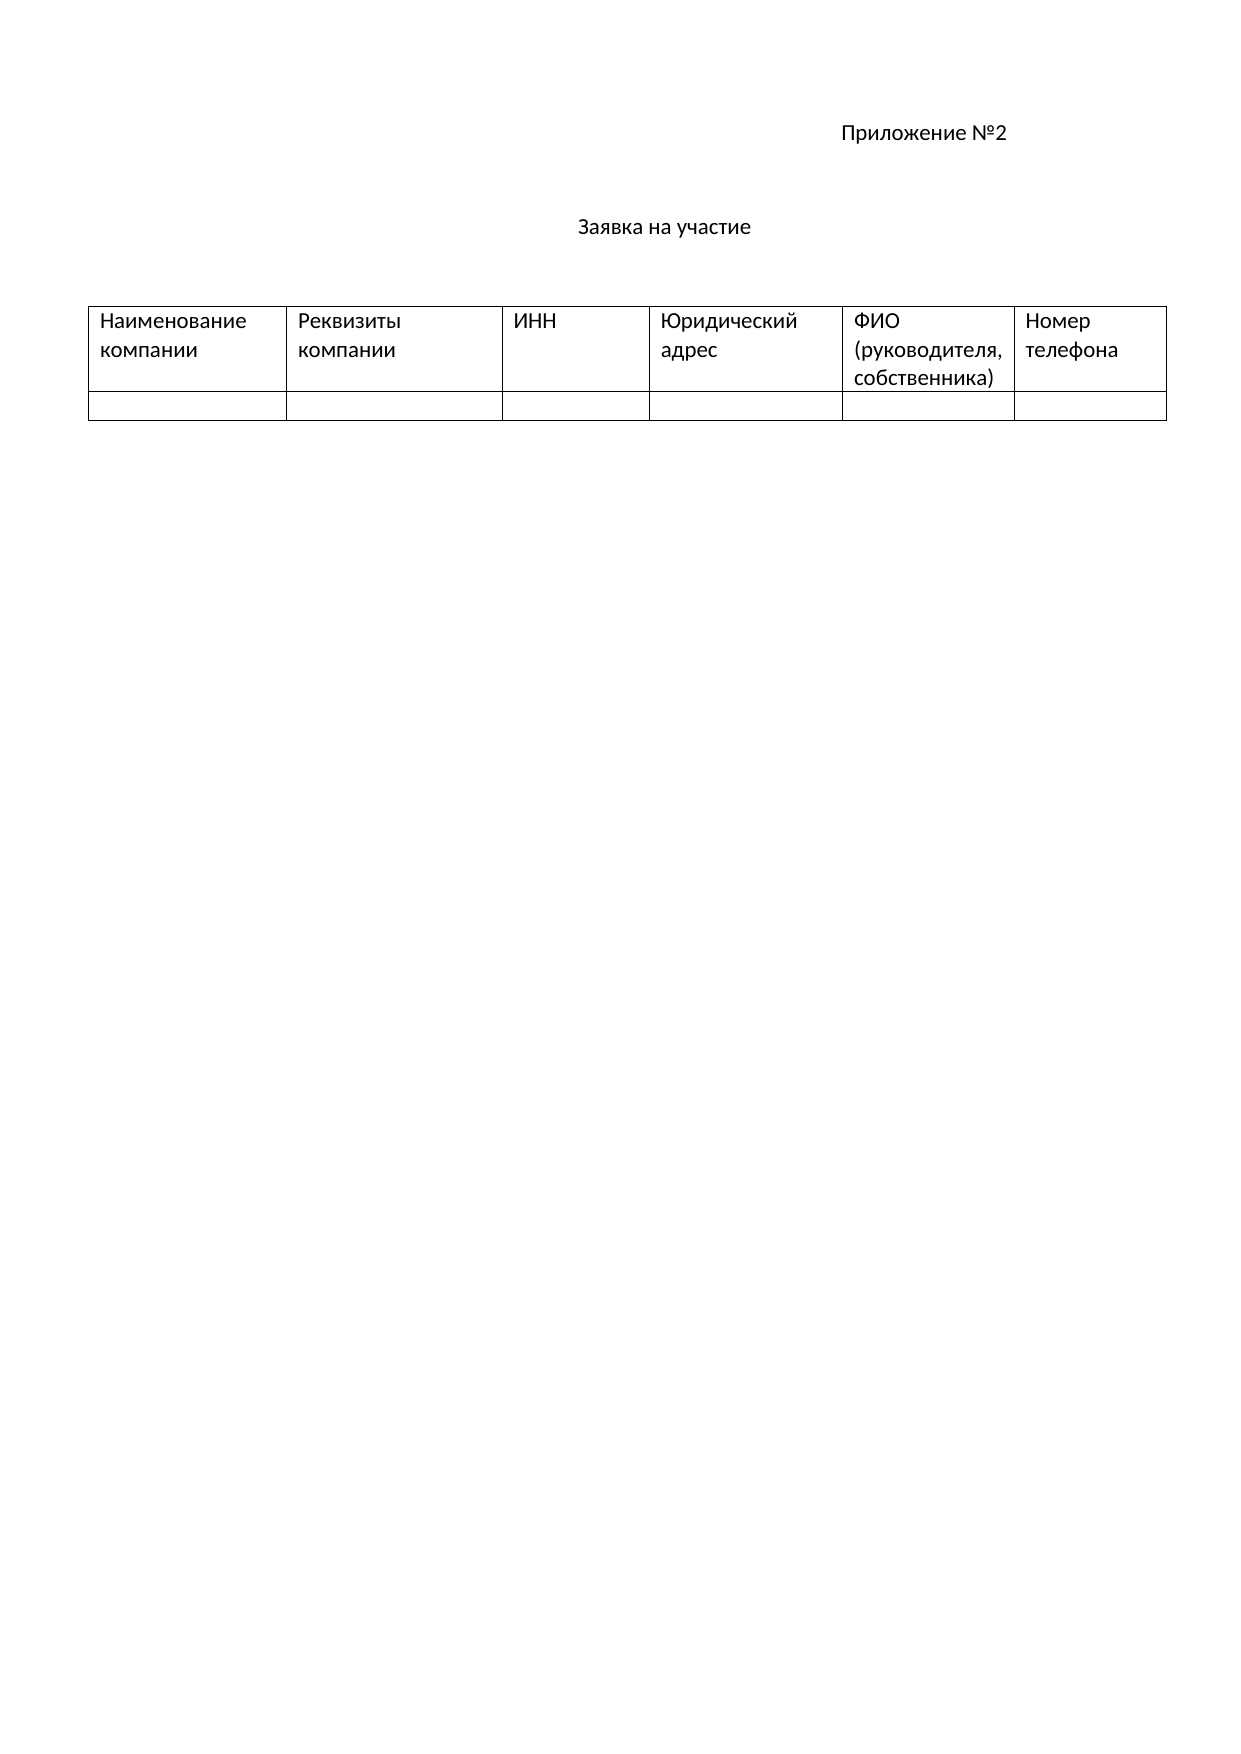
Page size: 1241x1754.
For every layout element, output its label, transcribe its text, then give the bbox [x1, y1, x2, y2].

table_header Юридический адрес [650, 307, 842, 391]
table_header Наименование компании [89, 307, 286, 391]
table_cell [287, 392, 502, 420]
table_cell [650, 392, 842, 420]
table_header ИНН [503, 307, 649, 391]
table_cell [843, 392, 1014, 420]
table_header Номер телефона [1015, 307, 1166, 391]
text Заявка на участие [177, 212, 1152, 240]
table_cell [1015, 392, 1166, 420]
text Приложение №2 [177, 118, 1152, 146]
table_header Реквизиты компании [287, 307, 502, 391]
table_header ФИО (руководителя, собственника) [843, 307, 1014, 391]
table_cell [89, 392, 286, 420]
table_cell [503, 392, 649, 420]
